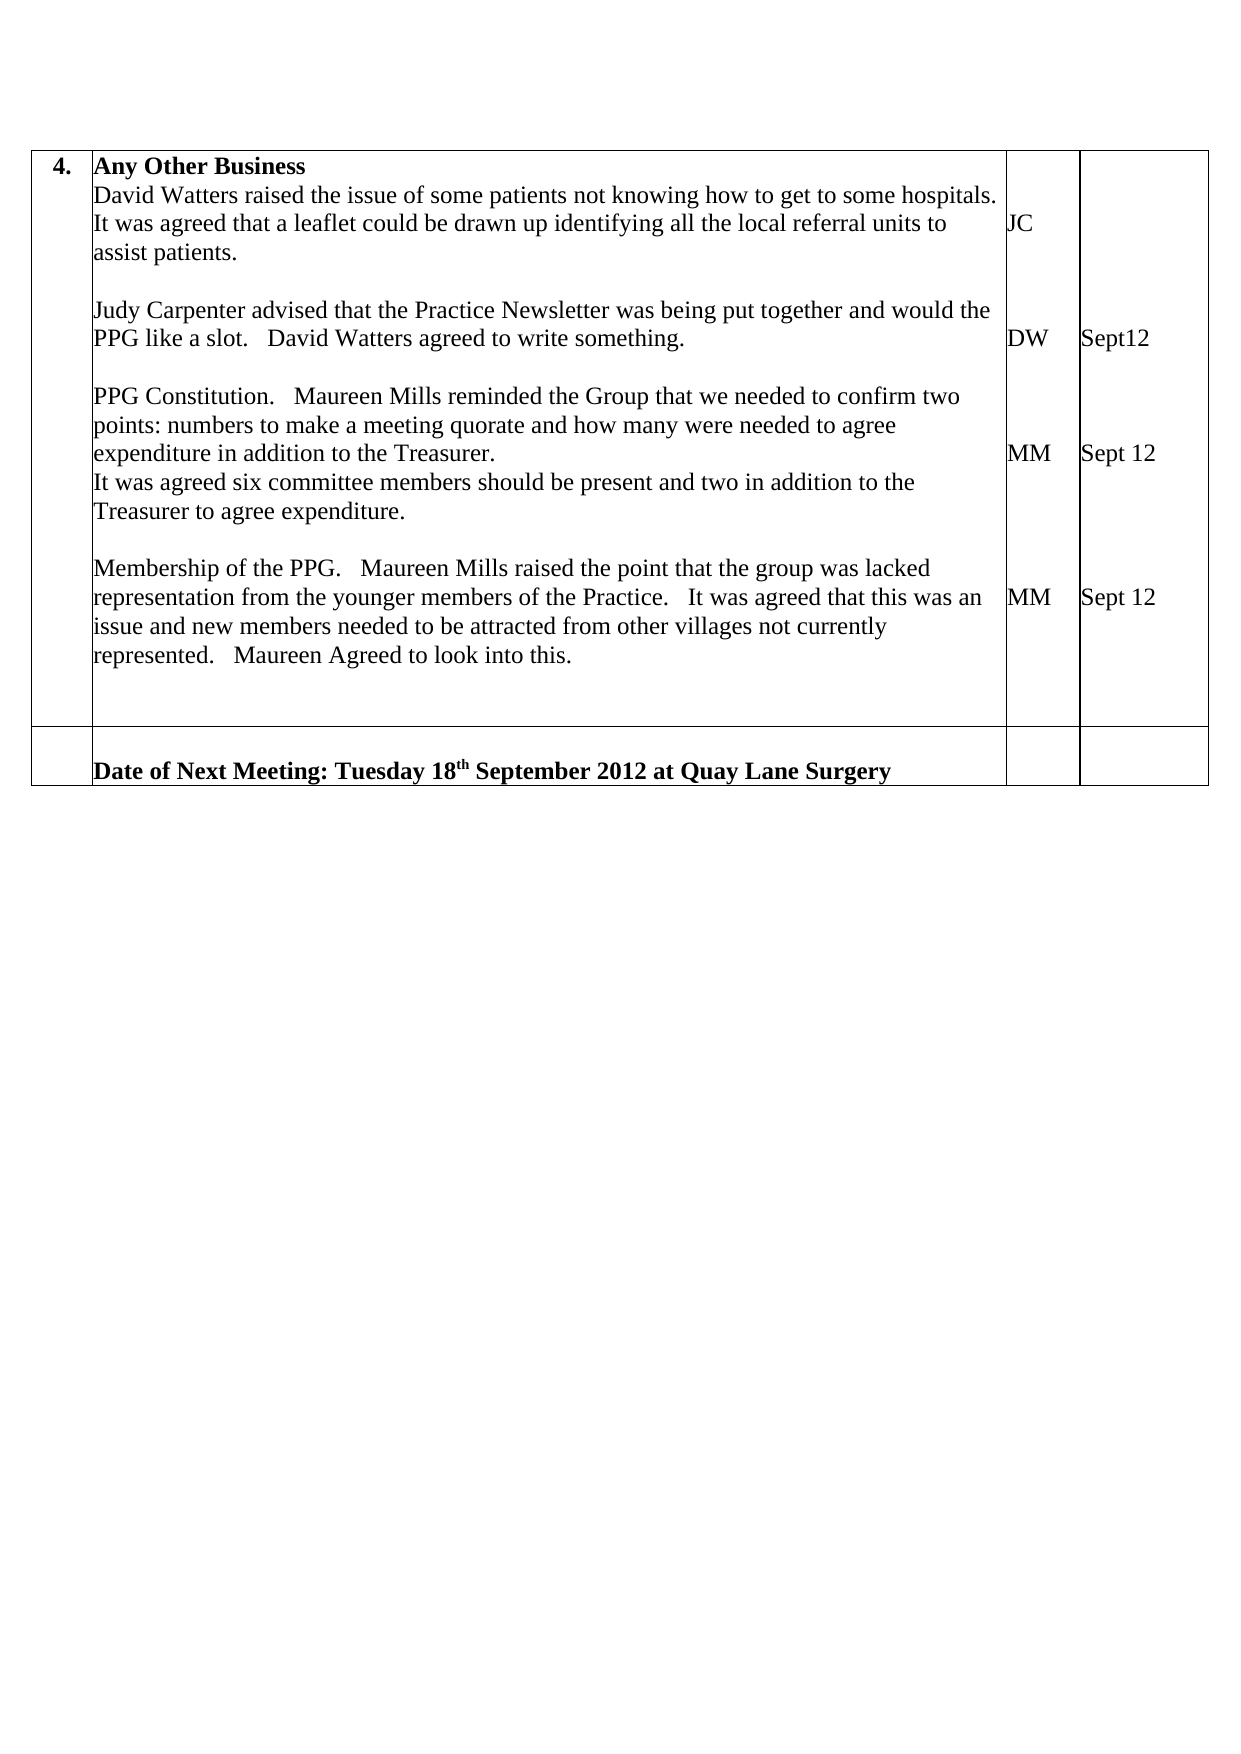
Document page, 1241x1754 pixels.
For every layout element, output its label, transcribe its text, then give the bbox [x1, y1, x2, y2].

table_cell Any Other Business David Watters raised the issue of some patients not knowing how to get to some hospitals. It was agreed that a leaflet could be drawn up identifying all the local referral units to assist patients. Judy Carpenter advised that the Practice Newsletter was being put together and would the like a slot. David Watters agreed to write something. Constitution. Maureen Mills reminded the Group that we needed to confirm two points: numbers to make a meeting quorate and how many were needed to agree expenditure in addition to the Treasurer. It was agreed six committee members should be present and two in addition to the Treasurer to agree expenditure. Membership of the . Maureen Mills raised the point that the group was lacked representation from the younger members of the Practice. It was agreed that this was an issue and new members needed to be attracted from other villages not currently represented. Maureen Agreed to look into this. [93, 151, 1006, 726]
table_cell [32, 727, 92, 784]
table_cell Sept12 Sept 12 Sept 12 [1081, 151, 1208, 726]
table_cell [1007, 727, 1079, 784]
table_cell 4. [32, 151, 92, 726]
table_cell Date of Next Meeting: at Surgery [93, 727, 1006, 784]
table_cell JC DW MM MM [1007, 151, 1079, 726]
table_cell [1081, 727, 1208, 784]
